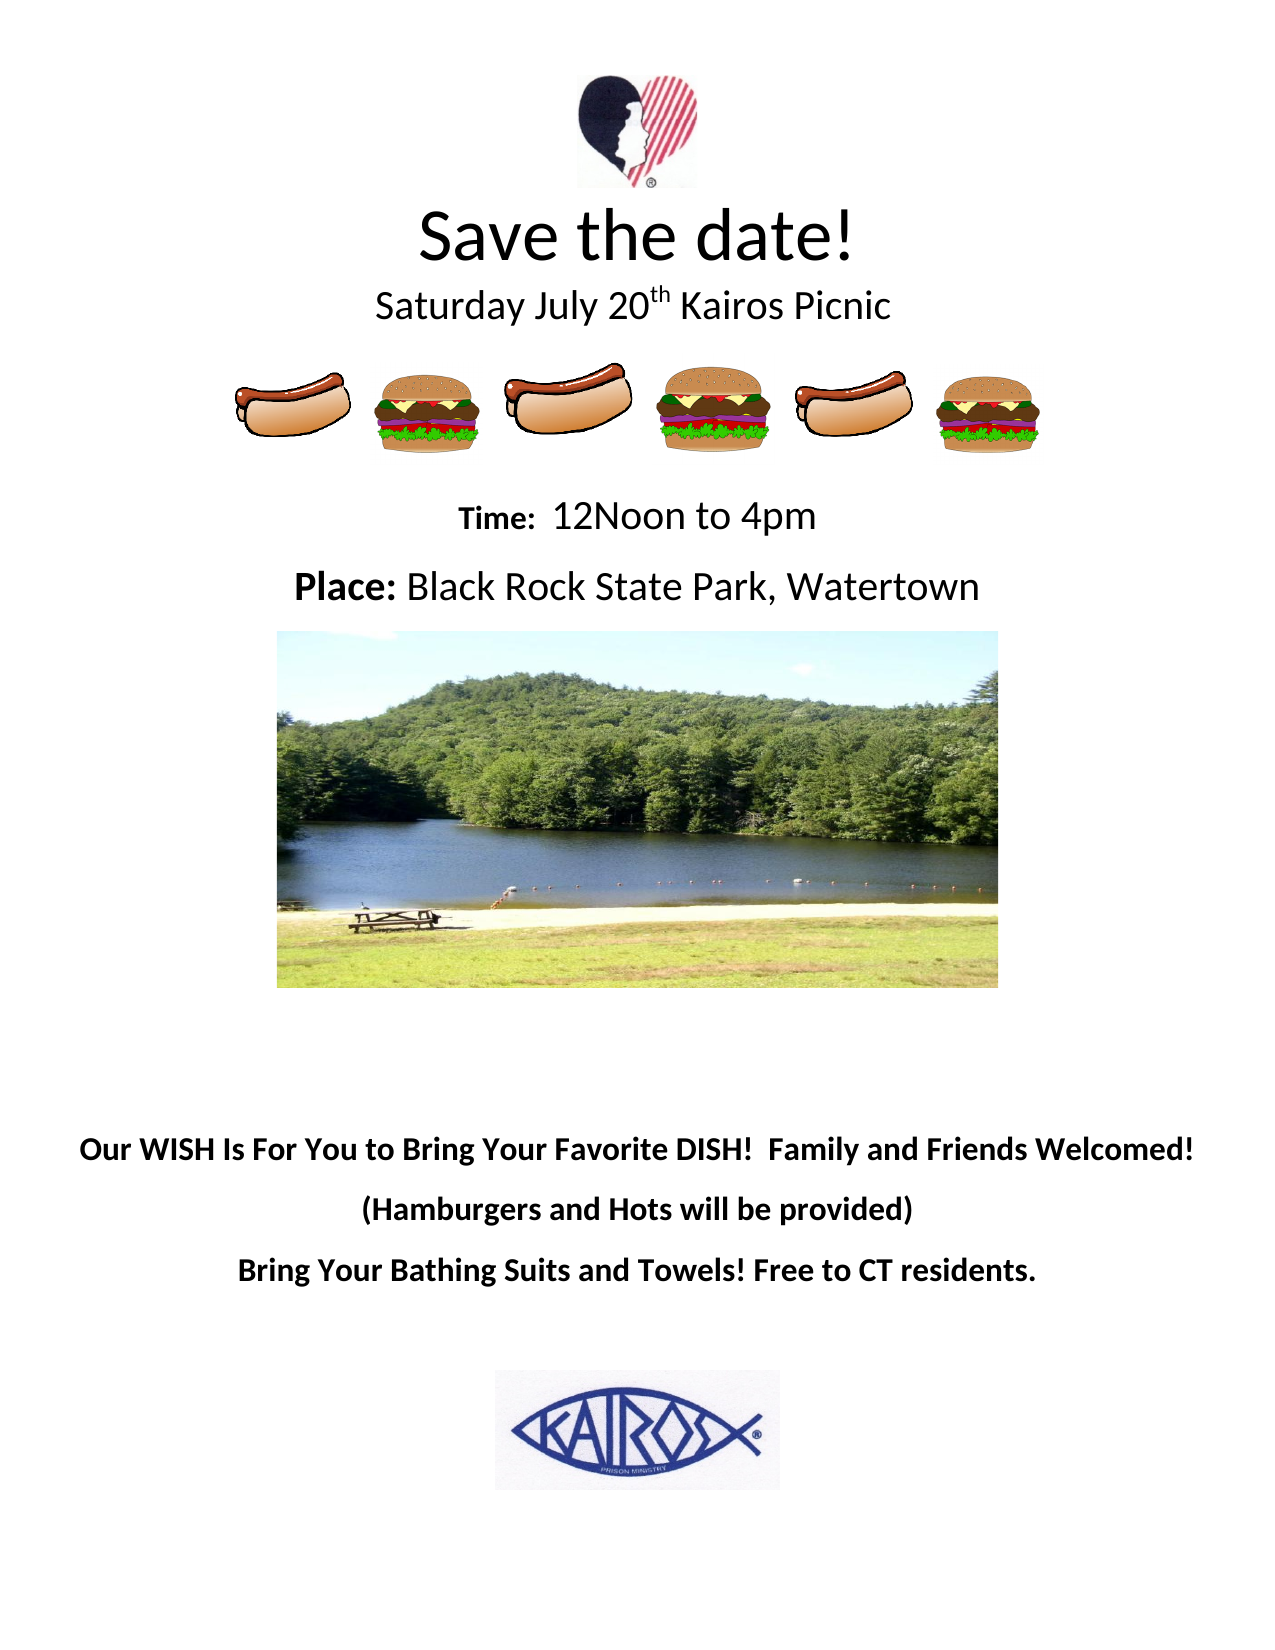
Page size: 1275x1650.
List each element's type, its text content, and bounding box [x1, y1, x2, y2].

picture [231, 342, 354, 465]
text Place: Black Rock State Park, Watertown [75, 560, 1200, 611]
picture [791, 341, 916, 465]
text Time: 12Noon to 4pm [75, 489, 1200, 539]
text (Hamburgers and Hots will be provided) [75, 1188, 1200, 1229]
text Save the date! [75, 187, 1200, 279]
picture [370, 362, 484, 465]
picture [495, 1370, 780, 1490]
text Bring Your Bathing Suits and Towels! Free to CT residents. [75, 1249, 1200, 1290]
picture [500, 329, 636, 465]
picture [932, 364, 1044, 465]
picture [652, 353, 775, 465]
picture [577, 75, 698, 188]
text Our WISH Is For You to Bring Your Favorite DISH! Family and Friends Welcomed! [75, 1128, 1200, 1168]
text Saturday July 20th Kairos Picnic [75, 279, 1200, 330]
picture [276, 631, 999, 988]
